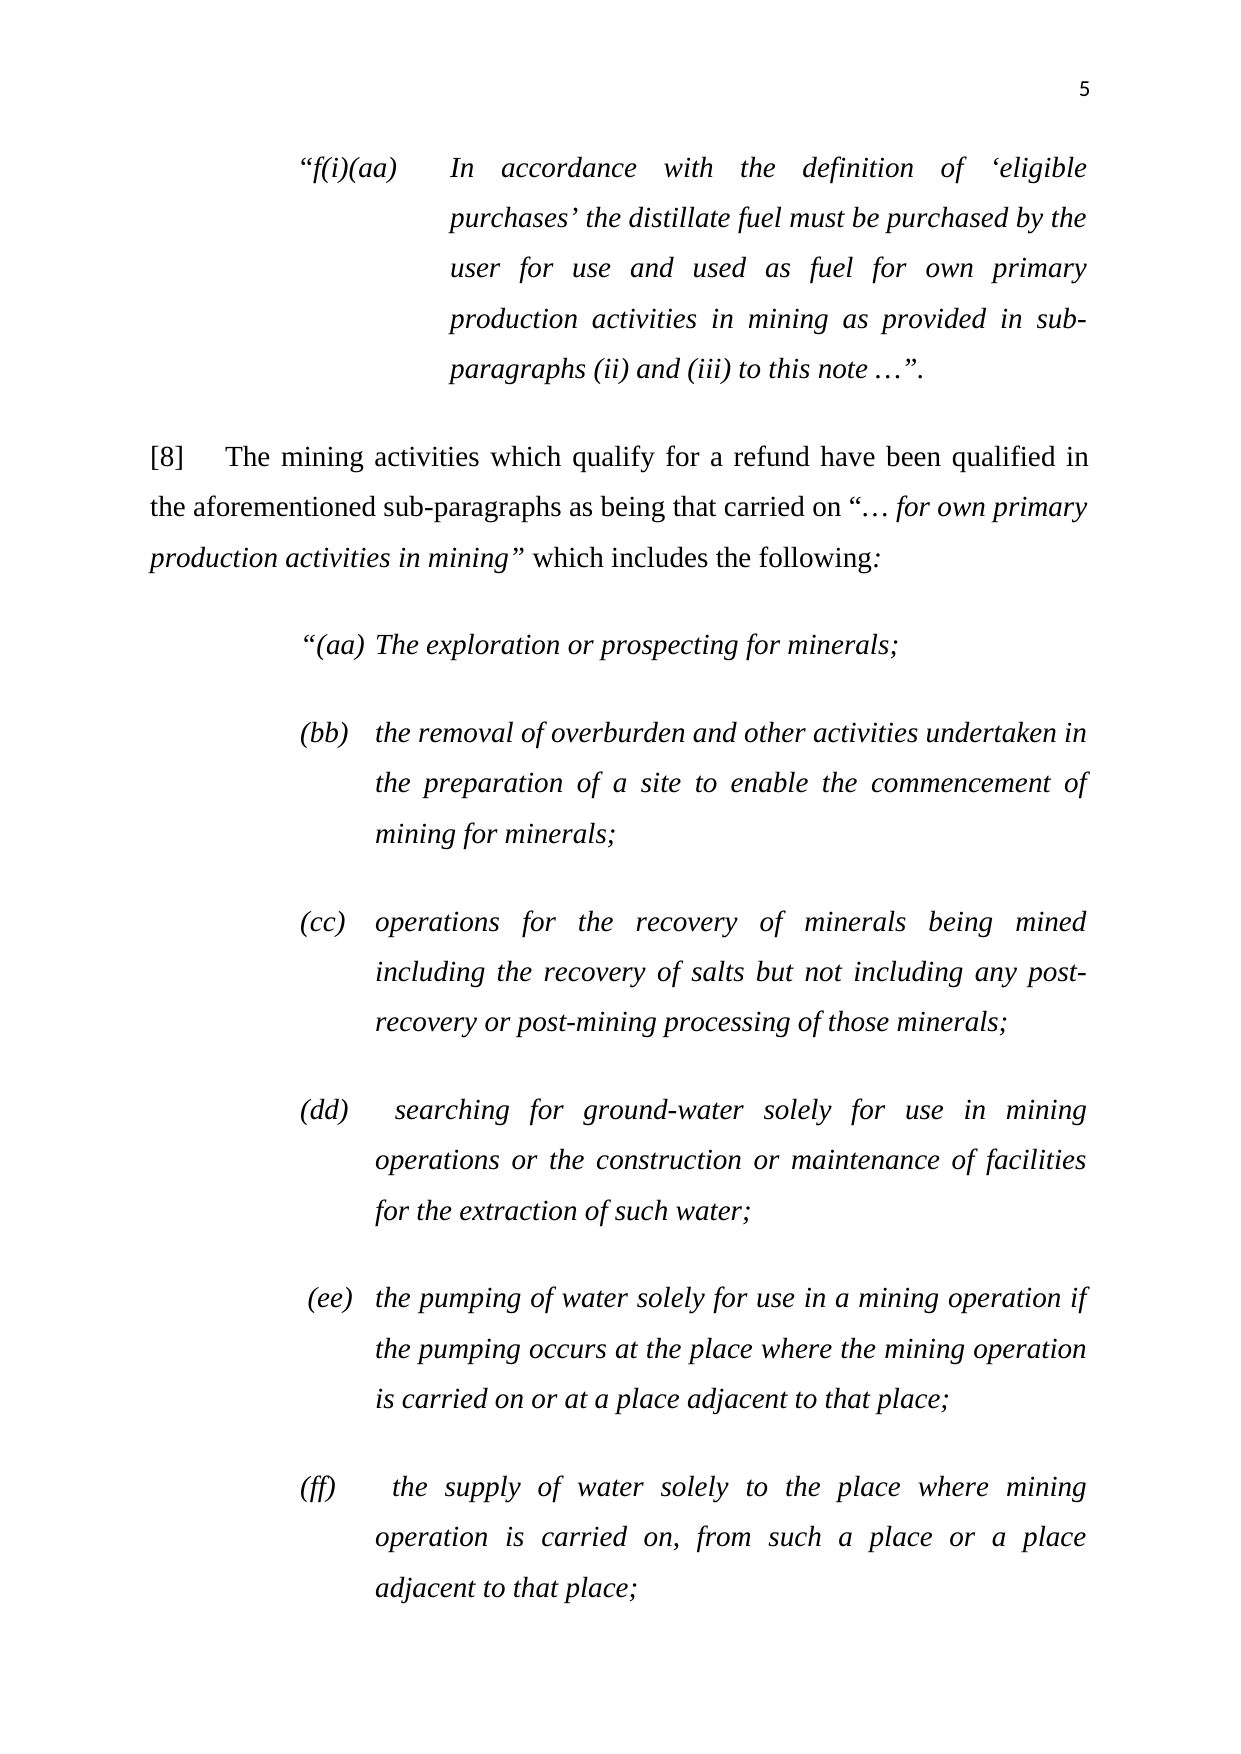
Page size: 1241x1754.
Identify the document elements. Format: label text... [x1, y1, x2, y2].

text [8] The mining activities which qualify for a refund have been qualified in the aforementioned sub-paragraphs as being that carried on “… for own primary production activities in mining” which includes the following: [150, 439, 1090, 573]
text “(aa) The exploration or prospecting for minerals; [300, 627, 1090, 661]
text (ff) the supply of water solely to the place where mining operation is carried on, from such a place or a place adjacent to that place; [300, 1469, 1090, 1603]
text (dd) searching for ground-water solely for use in mining operations or the construction or maintenance of facilities for the extraction of such water; [300, 1092, 1090, 1226]
text (cc) operations for the recovery of minerals being mined including the recovery of salts but not including any post-recovery or post-mining processing of those minerals; [300, 904, 1090, 1038]
text (ee) the pumping of water solely for use in a mining operation if the pumping occurs at the place where the mining operation is carried on or at a place adjacent to that place; [300, 1281, 1090, 1415]
text (bb) the removal of overburden and other activities undertaken in the preparation of a site to enable the commencement of mining for minerals; [300, 715, 1090, 849]
text “f(i)(aa) In accordance with the definition of ‘eligible purchases’ the distillate fuel must be purchased by the user for use and used as fuel for own primary production activities in mining as provided in sub-paragraphs (ii) and (iii) to this note …”. [300, 150, 1090, 385]
